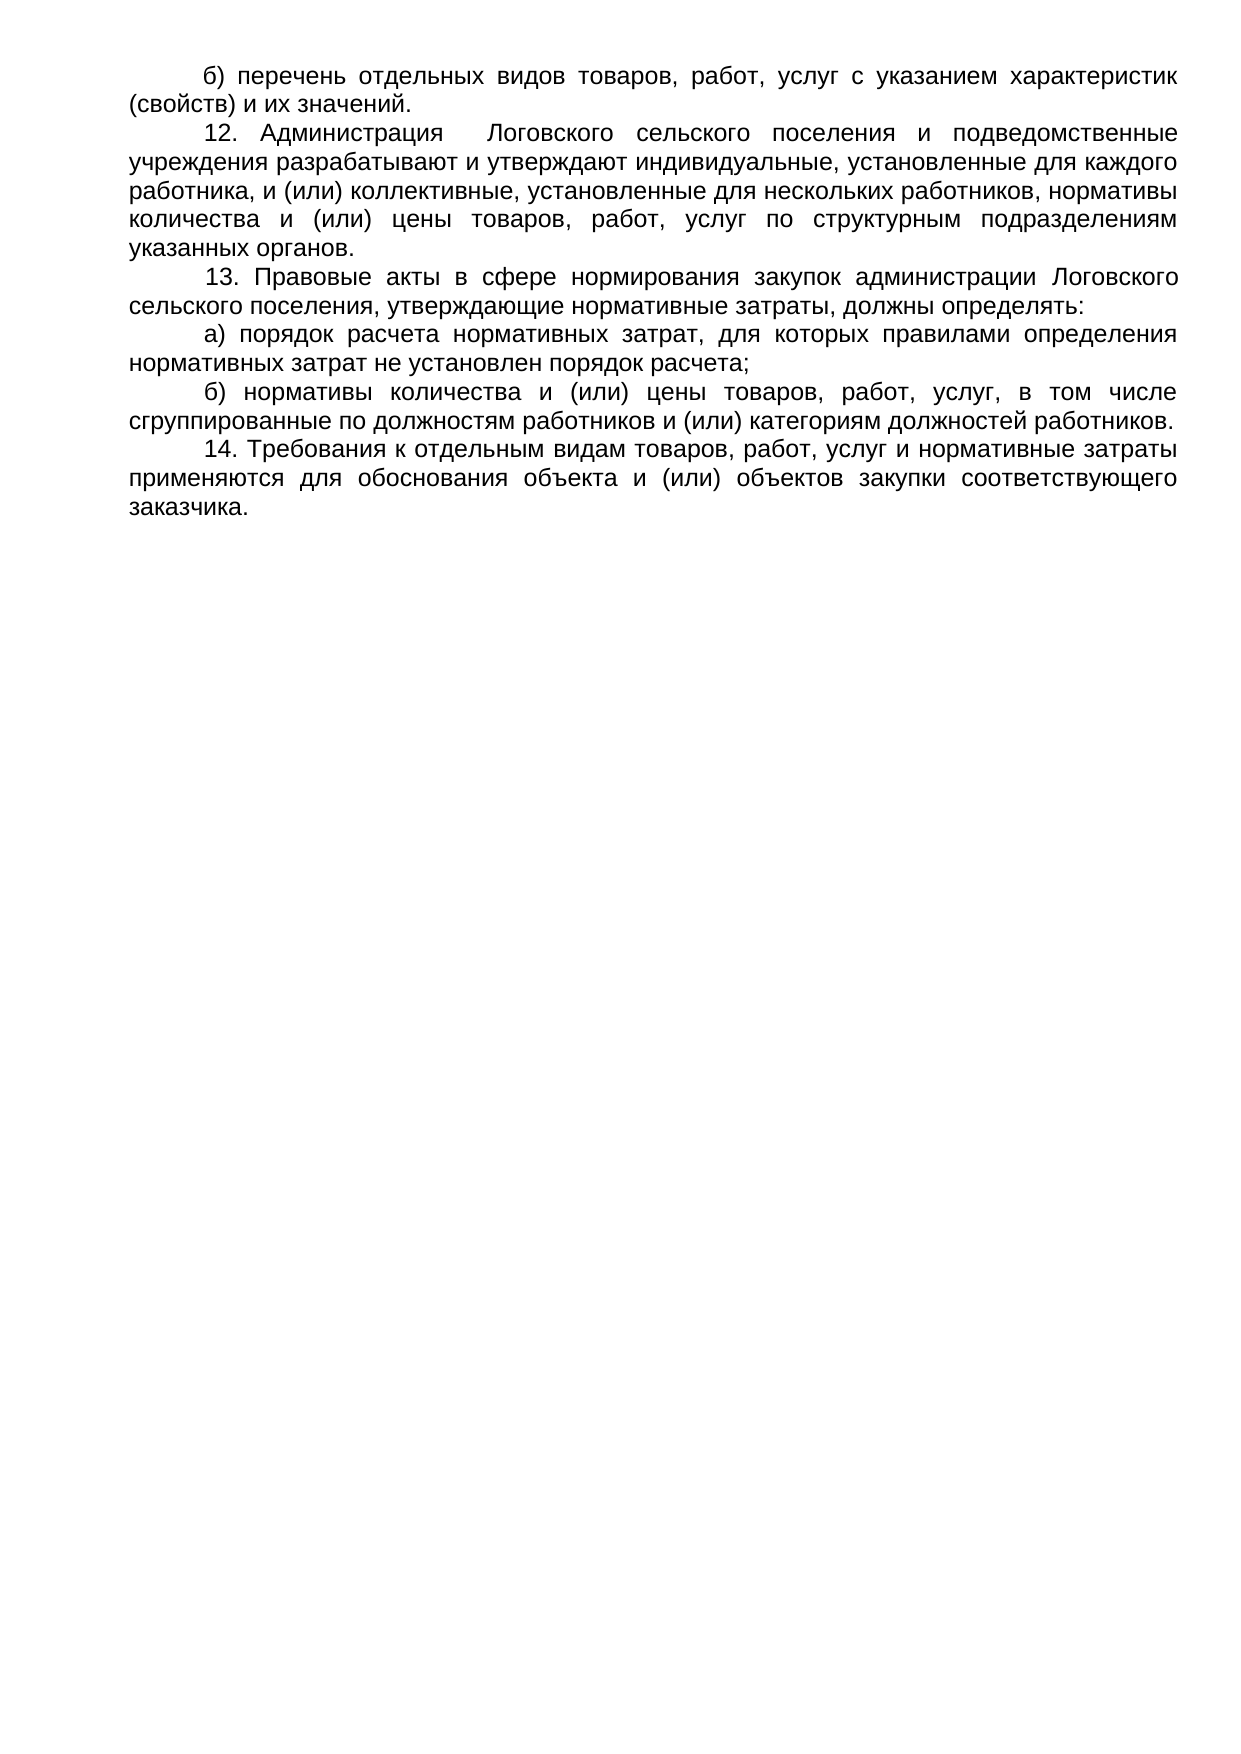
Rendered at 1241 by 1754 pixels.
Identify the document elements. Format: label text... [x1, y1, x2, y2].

text б) перечень отдельных видов товаров, работ, услуг с указанием характеристик (свойств) и их значений. [128, 61, 1179, 118]
text 12. Администрация Логовского сельского поселения и подведомственные учреждения разрабатывают и утверждают индивидуальные, установленные для каждого работника, и (или) коллективные, установленные для нескольких работников, нормативы количества и (или) цены товаров, работ, услуг по структурным подразделениям указанных органов. [128, 118, 1179, 262]
text б) нормативы количества и (или) цены товаров, работ, услуг, в том числе сгруппированные по должностям работников и (или) категориям должностей работников. [128, 377, 1179, 434]
text а) порядок расчета нормативных затрат, для которых правилами определения нормативных затрат не установлен порядок расчета; [128, 319, 1179, 377]
text 14. Требования к отдельным видам товаров, работ, услуг и нормативные затраты применяются для обоснования объекта и (или) объектов закупки соответствующего заказчика. [128, 434, 1179, 521]
text 13. Правовые акты в сфере нормирования закупок администрации Логовского сельского поселения, утверждающие нормативные затраты, должны определять: [128, 262, 1179, 319]
